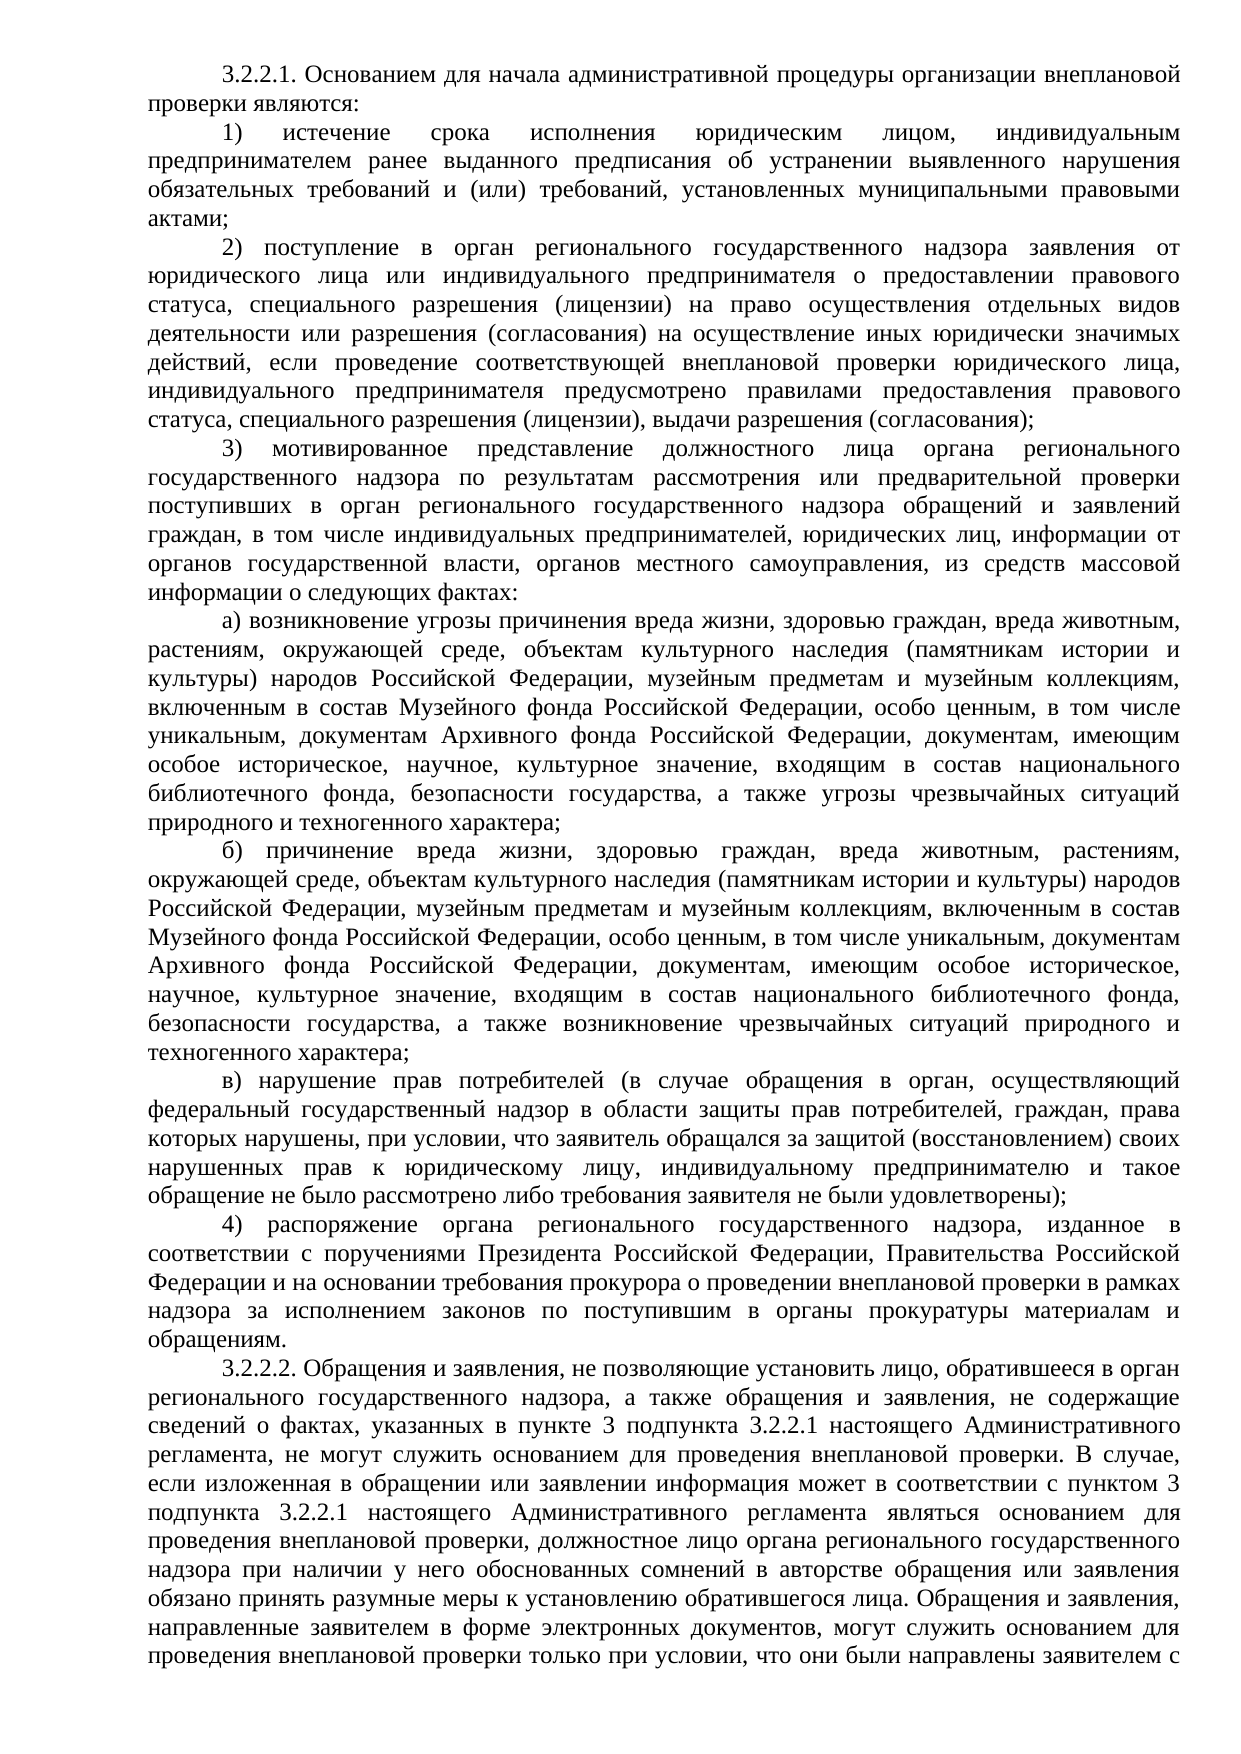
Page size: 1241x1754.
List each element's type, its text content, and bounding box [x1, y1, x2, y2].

text б) причинение вреда жизни, здоровью граждан, вреда животным, растениям, окружающей среде, объектам культурного наследия (памятникам истории и культуры) народов Российской Федерации, музейным предметам и музейным коллекциям, включенным в состав Музейного фонда Российской Федерации, особо ценным, в том числе уникальным, документам Архивного фонда Российской Федерации, документам, имеющим особое историческое, научное, культурное значение, входящим в состав национального библиотечного фонда, безопасности государства, а также возникновение чрезвычайных ситуаций природного и техногенного характера; [148, 835, 1181, 1065]
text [148, 1353, 1181, 1669]
text 4) распоряжение органа регионального государственного надзора, изданное в соответствии с поручениями Президента Российской Федерации, Правительства Российской Федерации и на основании требования прокурора о проведении внеплановой проверки в рамках надзора за исполнением законов по поступившим в органы прокуратуры материалам и обращениям. [148, 1209, 1181, 1353]
text 2) поступление в орган регионального государственного надзора заявления от юридического лица или индивидуального предпринимателя о предоставлении правового статуса, специального разрешения (лицензии) на право осуществления отдельных видов деятельности или разрешения (согласования) на осуществление иных юридически значимых действий, если проведение соответствующей внеплановой проверки юридического лица, индивидуального предпринимателя предусмотрено правилами предоставления правового статуса, специального разрешения (лицензии), выдачи разрешения (согласования); [148, 232, 1181, 433]
text а) возникновение угрозы причинения вреда жизни, здоровью граждан, вреда животным, растениям, окружающей среде, объектам культурного наследия (памятникам истории и культуры) народов Российской Федерации, музейным предметам и музейным коллекциям, включенным в состав Музейного фонда Российской Федерации, особо ценным, в том числе уникальным, документам Архивного фонда Российской Федерации, документам, имеющим особое историческое, научное, культурное значение, входящим в состав национального библиотечного фонда, безопасности государства, а также угрозы чрезвычайных ситуаций природного и техногенного характера; [148, 605, 1181, 835]
text 3) мотивированное представление должностного лица органа регионального государственного надзора по результатам рассмотрения или предварительной проверки поступивших в орган регионального государственного надзора обращений и заявлений граждан, в том числе индивидуальных предпринимателей, юридических лиц, информации от органов государственной власти, органов местного самоуправления, из средств массовой информации о следующих фактах: [148, 433, 1181, 605]
text в) нарушение прав потребителей (в случае обращения в орган, осуществляющий федеральный государственный надзор в области защиты прав потребителей, граждан, права которых нарушены, при условии, что заявитель обращался за защитой (восстановлением) своих нарушенных прав к юридическому лицу, индивидуальному предпринимателю и такое обращение не было рассмотрено либо требования заявителя не были удовлетворены); [148, 1065, 1181, 1209]
text 1) истечение срока исполнения юридическим лицом, индивидуальным предпринимателем ранее выданного предписания об устранении выявленного нарушения обязательных требований и (или) требований, установленных муниципальными правовыми актами; [148, 117, 1181, 232]
text 3.2.2.1. Основанием для начала административной процедуры организации внеплановой проверки являются: [148, 59, 1181, 117]
